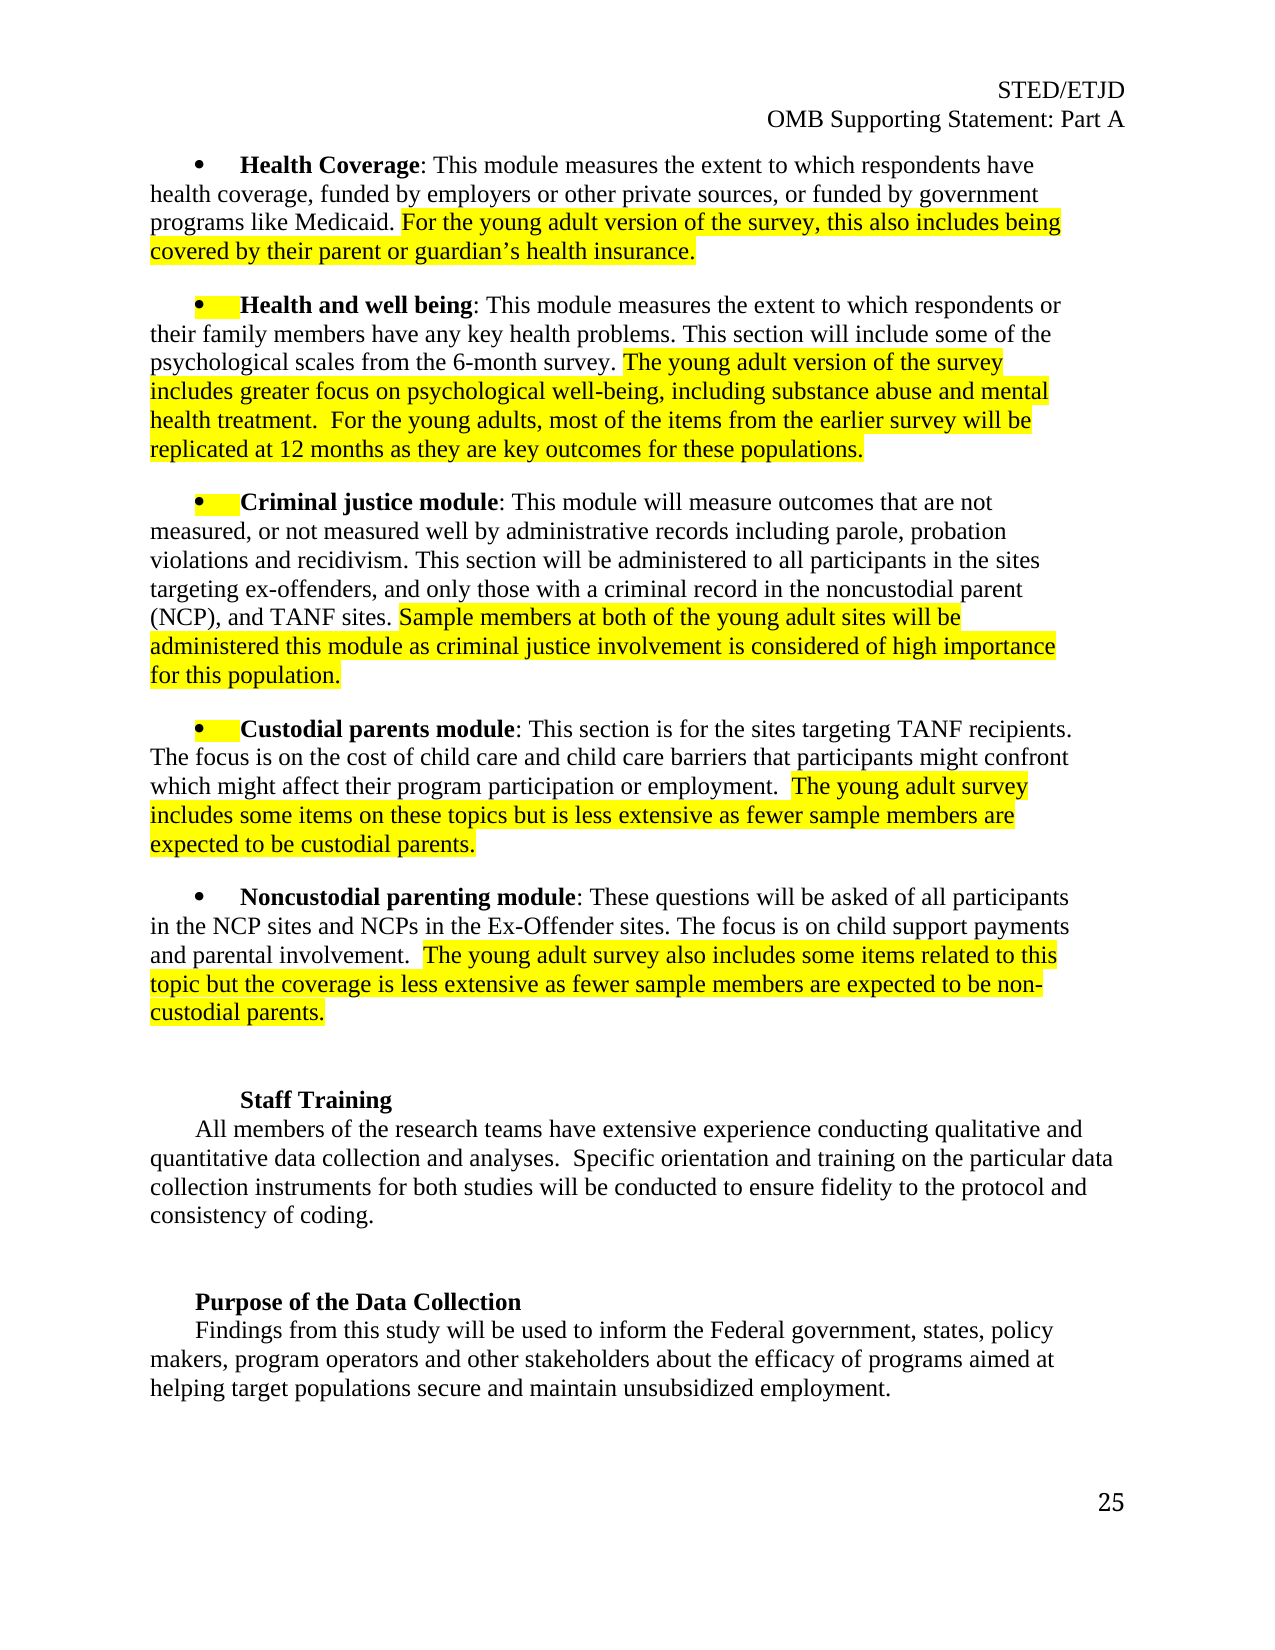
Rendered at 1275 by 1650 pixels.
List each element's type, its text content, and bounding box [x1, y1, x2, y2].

text Findings from this study will be used to inform the Federal government, states, policy makers, program operators and other stakeholders about the efficacy of programs aimed at helping target populations secure and maintain unsubsidized employment. [150, 1315, 1125, 1402]
text All members of the research teams have extensive experience conducting qualitative and quantitative data collection and analyses. Specific orientation and training on the particular data collection instruments for both studies will be conducted to ensure fidelity to the protocol and consistency of coding. [150, 1114, 1125, 1229]
list Health and well being: This module measures the extent to which respondents or their family members have any key health problems. This section will include some of the psychological scales from the 6-month survey. The young adult version of the survey includes greater focus on psychological well-being, including substance abuse and mental health treatment. For the young adults, most of the items from the earlier survey will be replicated at 12 months as they are key outcomes for these populations. [150, 290, 1087, 462]
text Staff Training [225, 1085, 1087, 1114]
list Criminal justice module: This module will measure outcomes that are not measured, or not measured well by administrative records including parole, probation violations and recidivism. This section will be administered to all participants in the sites targeting ex-offenders, and only those with a criminal record in the noncustodial parent (NCP), and TANF sites. Sample members at both of the young adult sites will be administered this module as criminal justice involvement is considered of high importance for this population. [150, 487, 1087, 689]
text Purpose of the Data Collection [150, 1287, 1125, 1315]
list Custodial parents module: This section is for the sites targeting TANF recipients. The focus is on the cost of child care and child care barriers that participants might confront which might affect their program participation or employment. The young adult survey includes some items on these topics but is less extensive as fewer sample members are expected to be custodial parents. [150, 714, 1087, 857]
list Health Coverage: This module measures the extent to which respondents have health coverage, funded by employers or other private sources, or funded by government programs like Medicaid. For the young adult version of the survey, this also includes being covered by their parent or guardian’s health insurance. [150, 150, 1087, 265]
list Noncustodial parenting module: These questions will be asked of all participants in the NCP sites and NCPs in the Ex-Offender sites. The focus is on child support payments and parental involvement. The young adult survey also includes some items related to this topic but the coverage is less extensive as fewer sample members are expected to be non-custodial parents. [150, 882, 1087, 1026]
